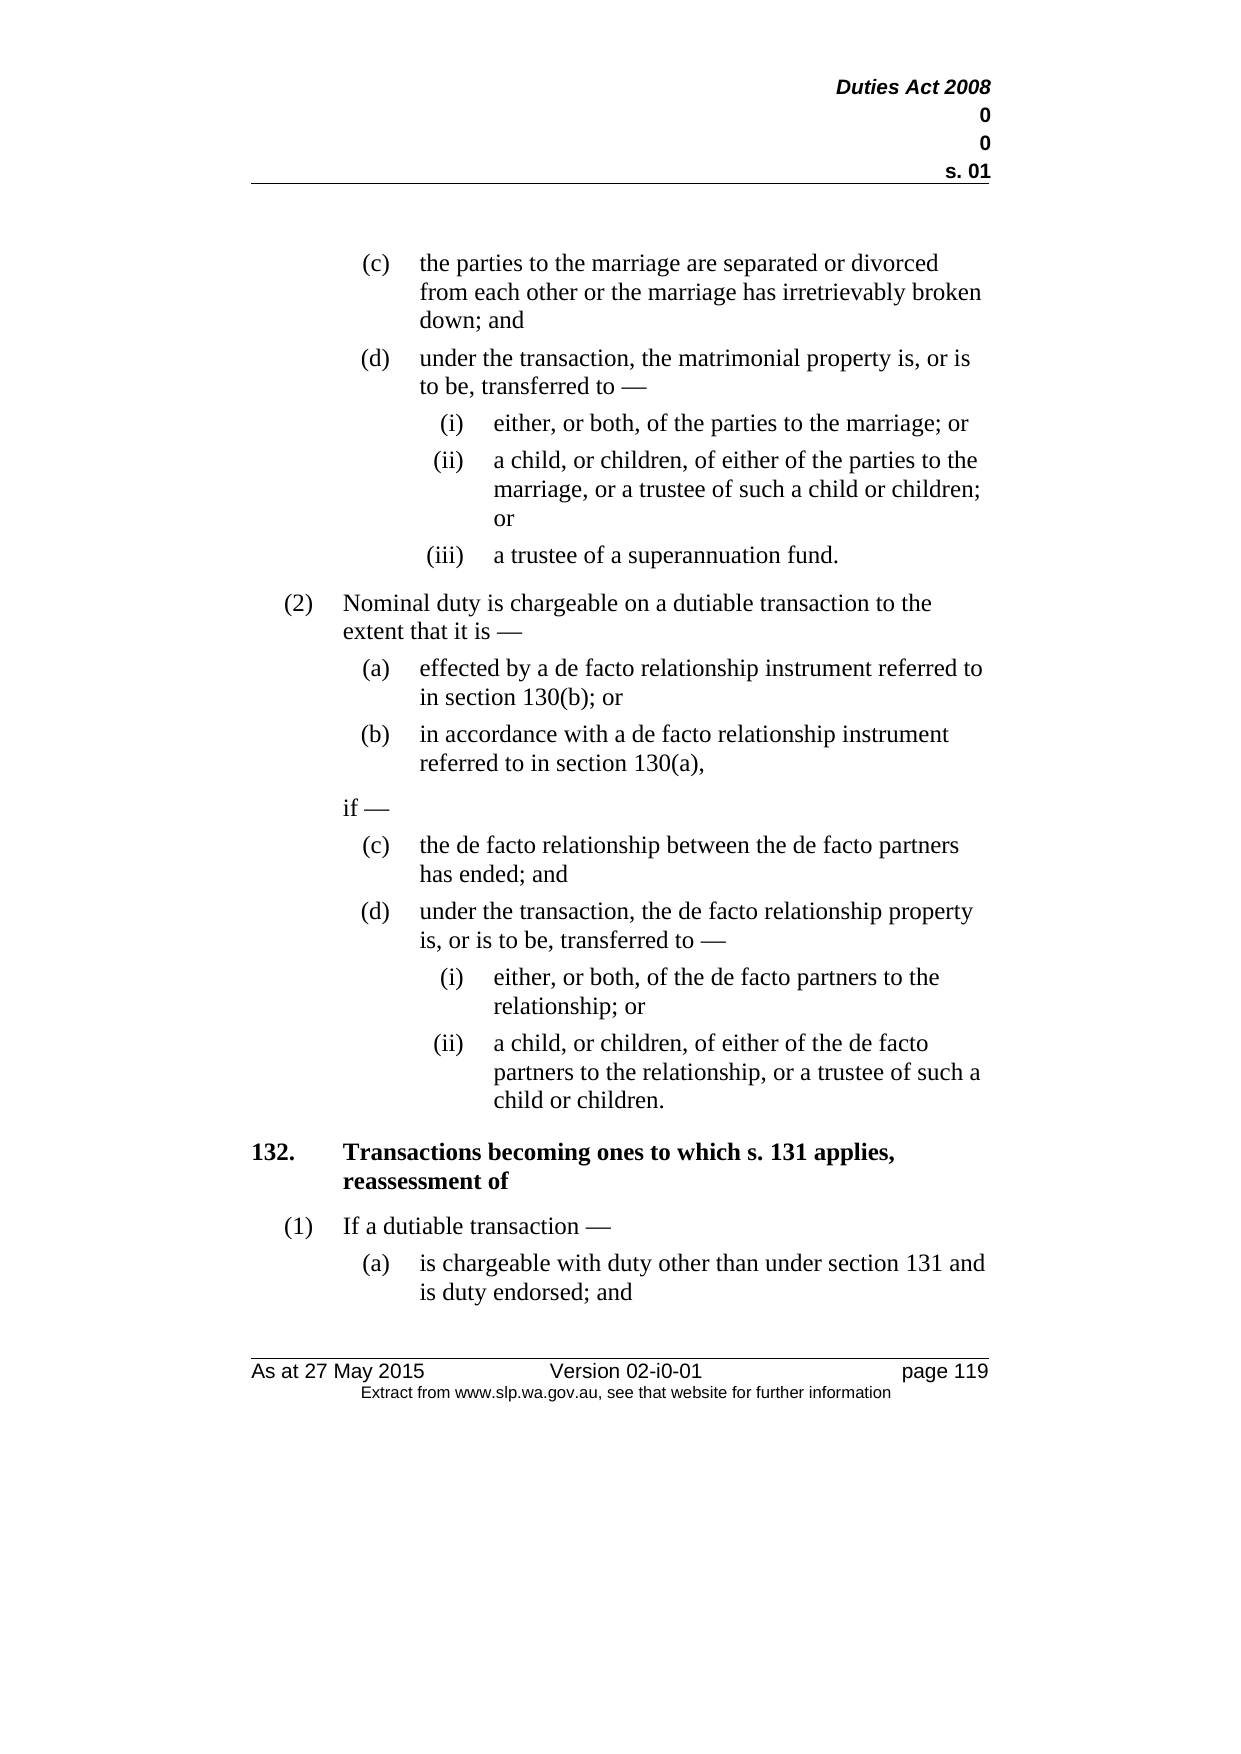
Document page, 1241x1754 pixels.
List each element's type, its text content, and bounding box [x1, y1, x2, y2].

text (d) under the transaction, the de facto relationship property is, or is to be, transferred to — [251, 896, 989, 954]
text (1) If a dutiable transaction — [251, 1211, 989, 1240]
text (i) either, or both, of the de facto partners to the relationship; or [251, 962, 989, 1020]
text (a) effected by a de facto relationship instrument referred to in section 130(b); or [251, 653, 989, 711]
subtitle 132. Transactions becoming ones to which s. 131 applies, reassessment of [251, 1137, 989, 1195]
text (a) is chargeable with duty other than under section 131 and is duty endorsed; and [251, 1248, 989, 1306]
text (b) in accordance with a de facto relationship instrument referred to in section 130(a), [251, 719, 989, 777]
text (i) either, or both, of the parties to the marriage; or [251, 408, 989, 437]
text (iii) a trustee of a superannuation fund. [251, 540, 989, 569]
text if — [251, 793, 989, 822]
text (c) the de facto relationship between the de facto partners has ended; and [251, 831, 989, 888]
text (2) Nominal duty is chargeable on a dutiable transaction to the extent that it is — [251, 588, 989, 645]
text (c) the parties to the marriage are separated or divorced from each other or the marriage has irretrievably broken down; and [251, 248, 989, 334]
text (d) under the transaction, the matrimonial property is, or is to be, transferred to — [251, 343, 989, 400]
text (ii) a child, or children, of either of the parties to the marriage, or a trustee of such a child or children; or [251, 446, 989, 532]
text (ii) a child, or children, of either of the de facto partners to the relationship, or a trustee of such a child or children. [251, 1028, 989, 1114]
